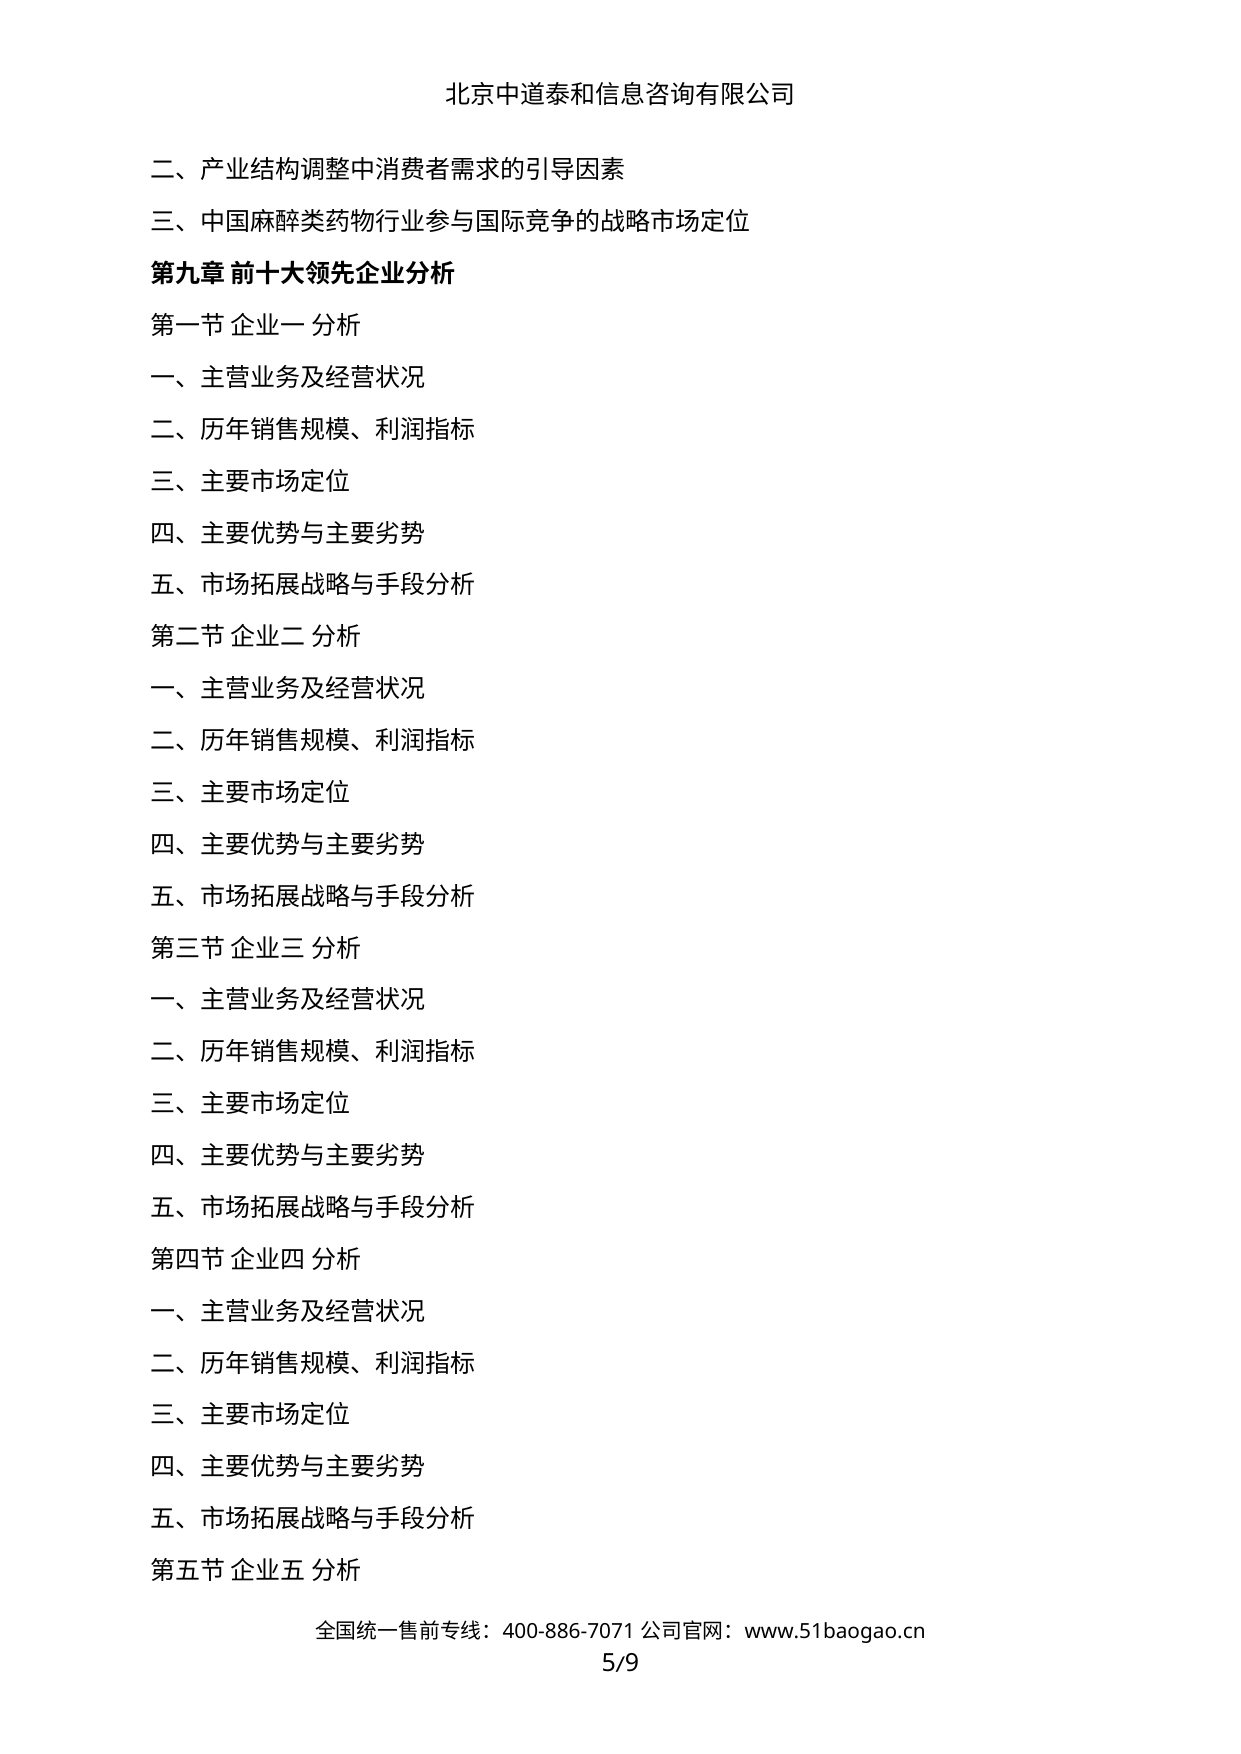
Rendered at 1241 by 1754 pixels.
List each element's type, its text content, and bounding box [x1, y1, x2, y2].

text 第五节 企业五 分析 [150, 1551, 1090, 1587]
text 第三节 企业三 分析 [150, 928, 1090, 964]
text 五、市场拓展战略与手段分析 [150, 565, 1090, 601]
text 四、主要优势与主要劣势 [150, 1447, 1090, 1483]
text 三、主要市场定位 [150, 1395, 1090, 1431]
text 四、主要优势与主要劣势 [150, 1136, 1090, 1172]
text 一、主营业务及经营状况 [150, 980, 1090, 1016]
text 第四节 企业四 分析 [150, 1239, 1090, 1276]
text 三、主要市场定位 [150, 772, 1090, 809]
text 二、历年销售规模、利润指标 [150, 1032, 1090, 1068]
text 一、主营业务及经营状况 [150, 357, 1090, 394]
text 五、市场拓展战略与手段分析 [150, 1499, 1090, 1535]
text 四、主要优势与主要劣势 [150, 824, 1090, 861]
text 三、中国麻醉类药物行业参与国际竞争的战略市场定位 [150, 202, 1090, 238]
text 一、主营业务及经营状况 [150, 1291, 1090, 1327]
text 一、主营业务及经营状况 [150, 669, 1090, 705]
text 第二节 企业二 分析 [150, 617, 1090, 653]
text 五、市场拓展战略与手段分析 [150, 1187, 1090, 1224]
text 三、主要市场定位 [150, 1084, 1090, 1120]
text 二、历年销售规模、利润指标 [150, 721, 1090, 757]
text 第九章 前十大领先企业分析 [150, 254, 1090, 290]
text 二、历年销售规模、利润指标 [150, 1343, 1090, 1379]
text 五、市场拓展战略与手段分析 [150, 876, 1090, 912]
text 四、主要优势与主要劣势 [150, 513, 1090, 549]
text 二、产业结构调整中消费者需求的引导因素 [150, 150, 1090, 186]
text 三、主要市场定位 [150, 461, 1090, 497]
text 第一节 企业一 分析 [150, 306, 1090, 342]
text 二、历年销售规模、利润指标 [150, 409, 1090, 446]
